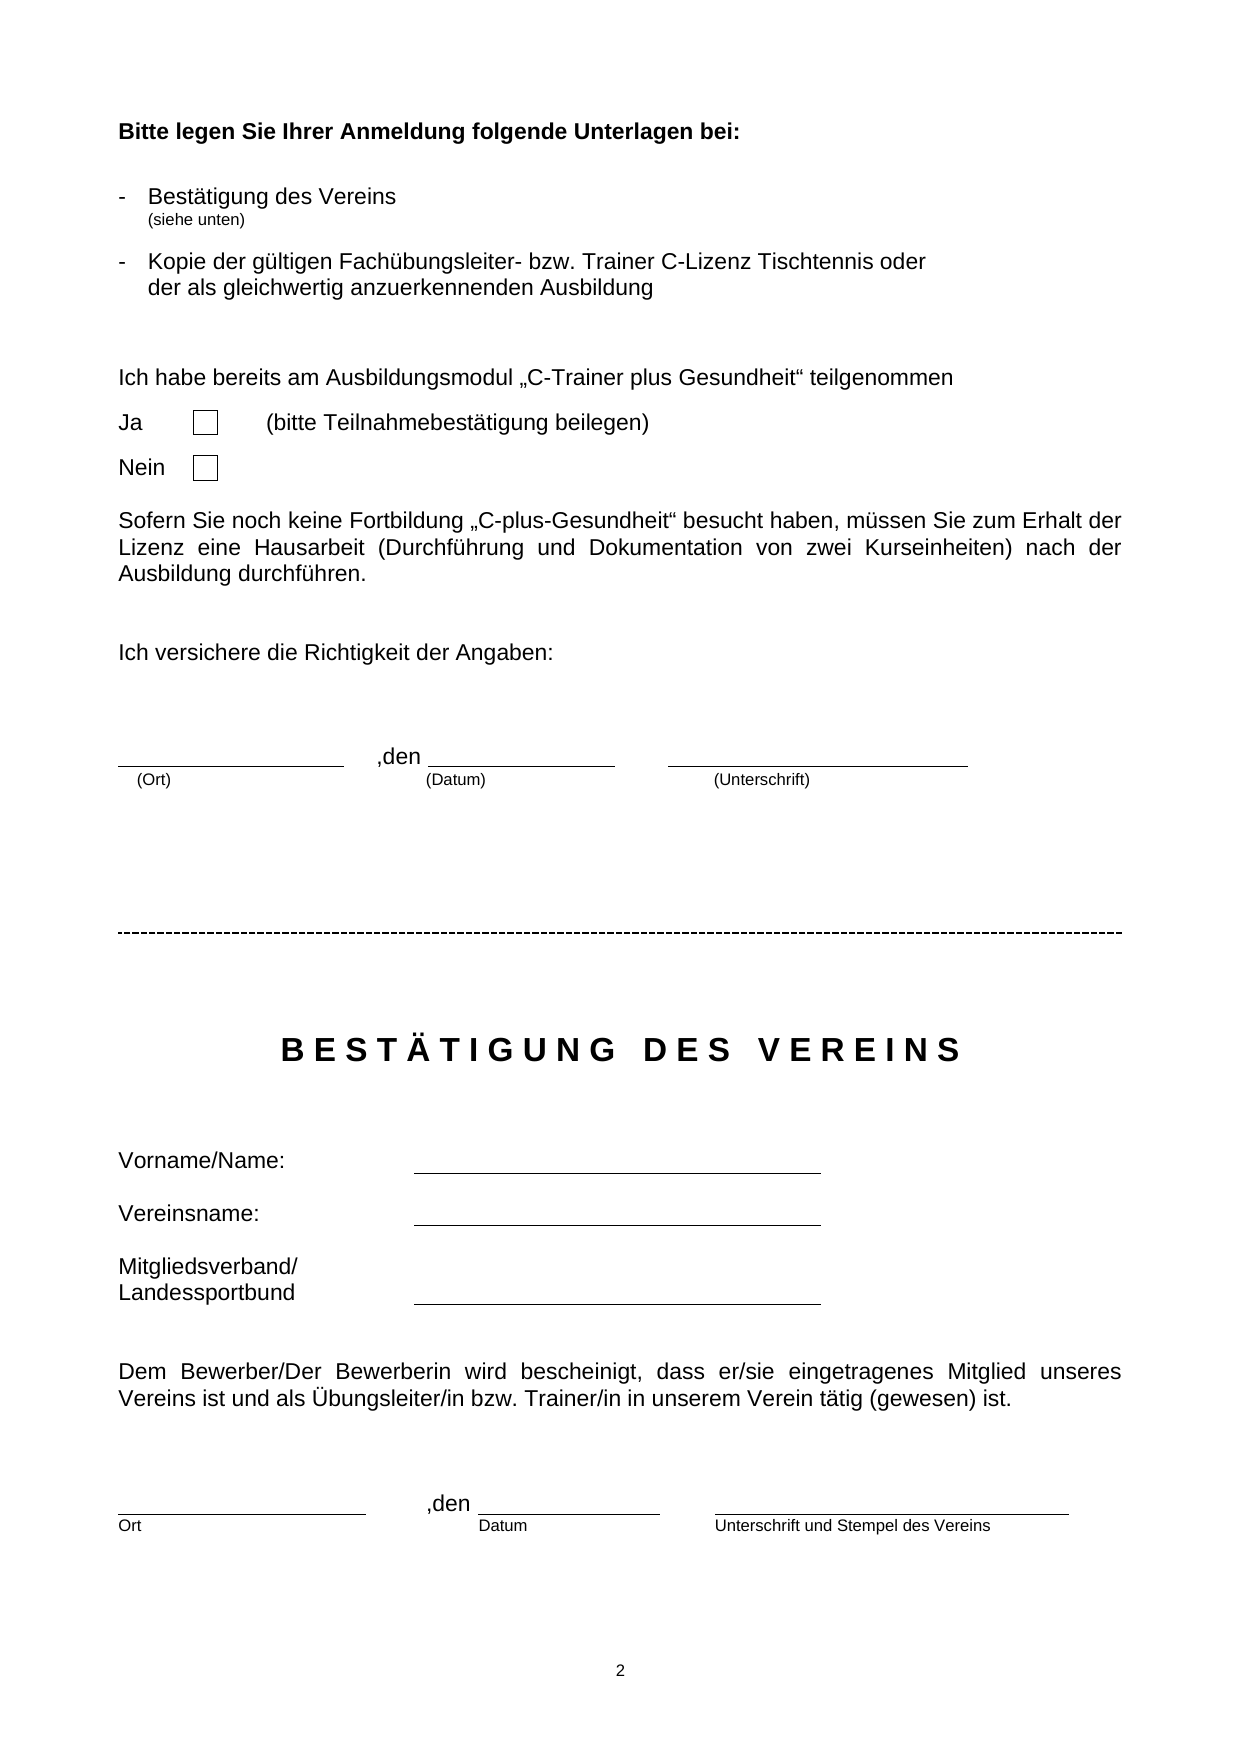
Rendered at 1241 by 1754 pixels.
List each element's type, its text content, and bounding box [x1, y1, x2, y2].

text Vorname/Name: [118, 1147, 1122, 1174]
text Vereinsname: [118, 1200, 1122, 1226]
text ,den [118, 1490, 1122, 1516]
subtitle B e s t ä t i g u n g d e s V e r e i n s [118, 1030, 1122, 1068]
text (siehe unten) [118, 210, 1122, 229]
text Bitte legen Sie Ihrer Anmeldung folgende Unterlagen bei: [118, 118, 1122, 144]
text Ich habe bereits am Ausbildungsmodul „C-Trainer plus Gesundheit“ teilgenommen [118, 364, 1122, 391]
text Dem Bewerber/Der Bewerberin wird bescheinigt, dass er/sie eingetragenes Mitglied unseres Vereins ist und als Übungsleiter/in bzw. Trainer/in in unserem Verein tätig (gewesen) ist. [118, 1358, 1122, 1411]
text Ich versichere die Richtigkeit der Angaben: [118, 639, 1122, 665]
text Ja (bitte Teilnahmebestätigung beilegen) [118, 409, 1122, 436]
text Landessportbund [118, 1279, 1122, 1305]
text Sofern Sie noch keine Fortbildung „C-plus-Gesundheit“ besucht haben, müssen Sie zum Erhalt der Lizenz eine Hausarbeit (Durchführung und Dokumentation von zwei Kurseinheiten) nach der Ausbildung durchführen. [118, 481, 1122, 586]
text (Ort) (Datum) (Unterschrift) [118, 769, 1122, 788]
text - Kopie der gültigen Fachübungsleiter- bzw. Trainer C-Lizenz Tischtennis oder der als gleichwertig anzuerkennenden Ausbildung [118, 248, 1122, 300]
text Nein [118, 454, 1122, 481]
text - Bestätigung des Vereins [118, 183, 1122, 210]
text ,den [118, 743, 1122, 769]
text Ort Datum Unterschrift und Stempel des Vereins [118, 1516, 1122, 1535]
text Mitgliedsverband/ [118, 1253, 1122, 1279]
